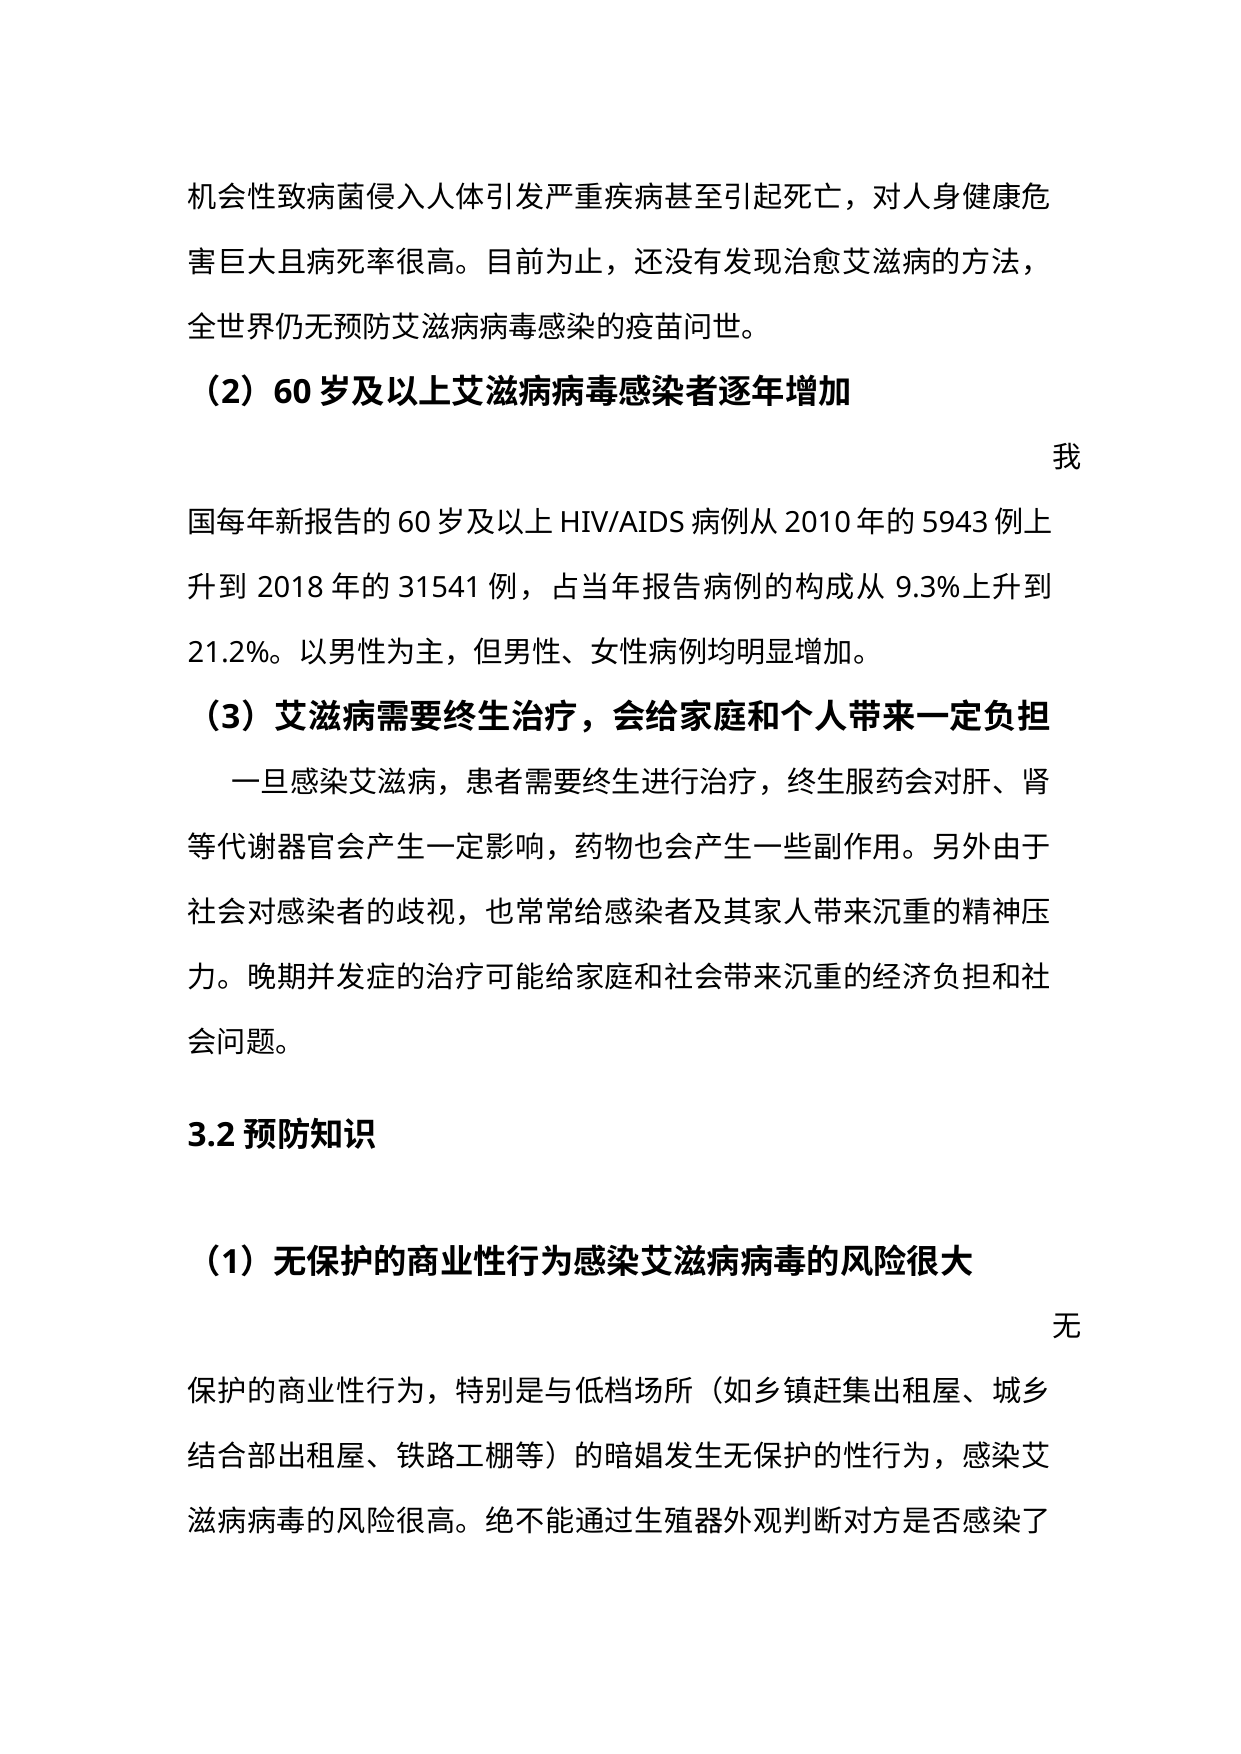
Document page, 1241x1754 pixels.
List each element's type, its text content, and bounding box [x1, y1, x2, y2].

text 我国每年新报告的60岁及以上HIV/AIDS病例从2010年的 5943例上升到 2018年的31541例，占当年报告病例的构成从 9.3%上升到 21.2%。以男性为主，但男性、女性病例均明显增加。 [187, 422, 1053, 682]
subtitle 3.2 预防知识 [187, 1099, 1053, 1164]
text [187, 1291, 1053, 1551]
text （2）60岁及以上艾滋病病毒感染者逐年增加 [187, 357, 1053, 422]
text （3）艾滋病需要终生治疗，会给家庭和个人带来一定负担 一旦感染艾滋病，患者需要终生进行治疗，终生服药会对肝、肾等代谢器官会产生一定影响，药物也会产生一些副作用。另外由于社会对感染者的歧视，也常常给感染者及其家人带来沉重的精神压力。晚期并发症的治疗可能给家庭和社会带来沉重的经济负担和社会问题。 [187, 682, 1053, 1072]
text （1）无保护的商业性行为感染艾滋病病毒的风险很大 [187, 1226, 1053, 1291]
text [187, 162, 1053, 357]
